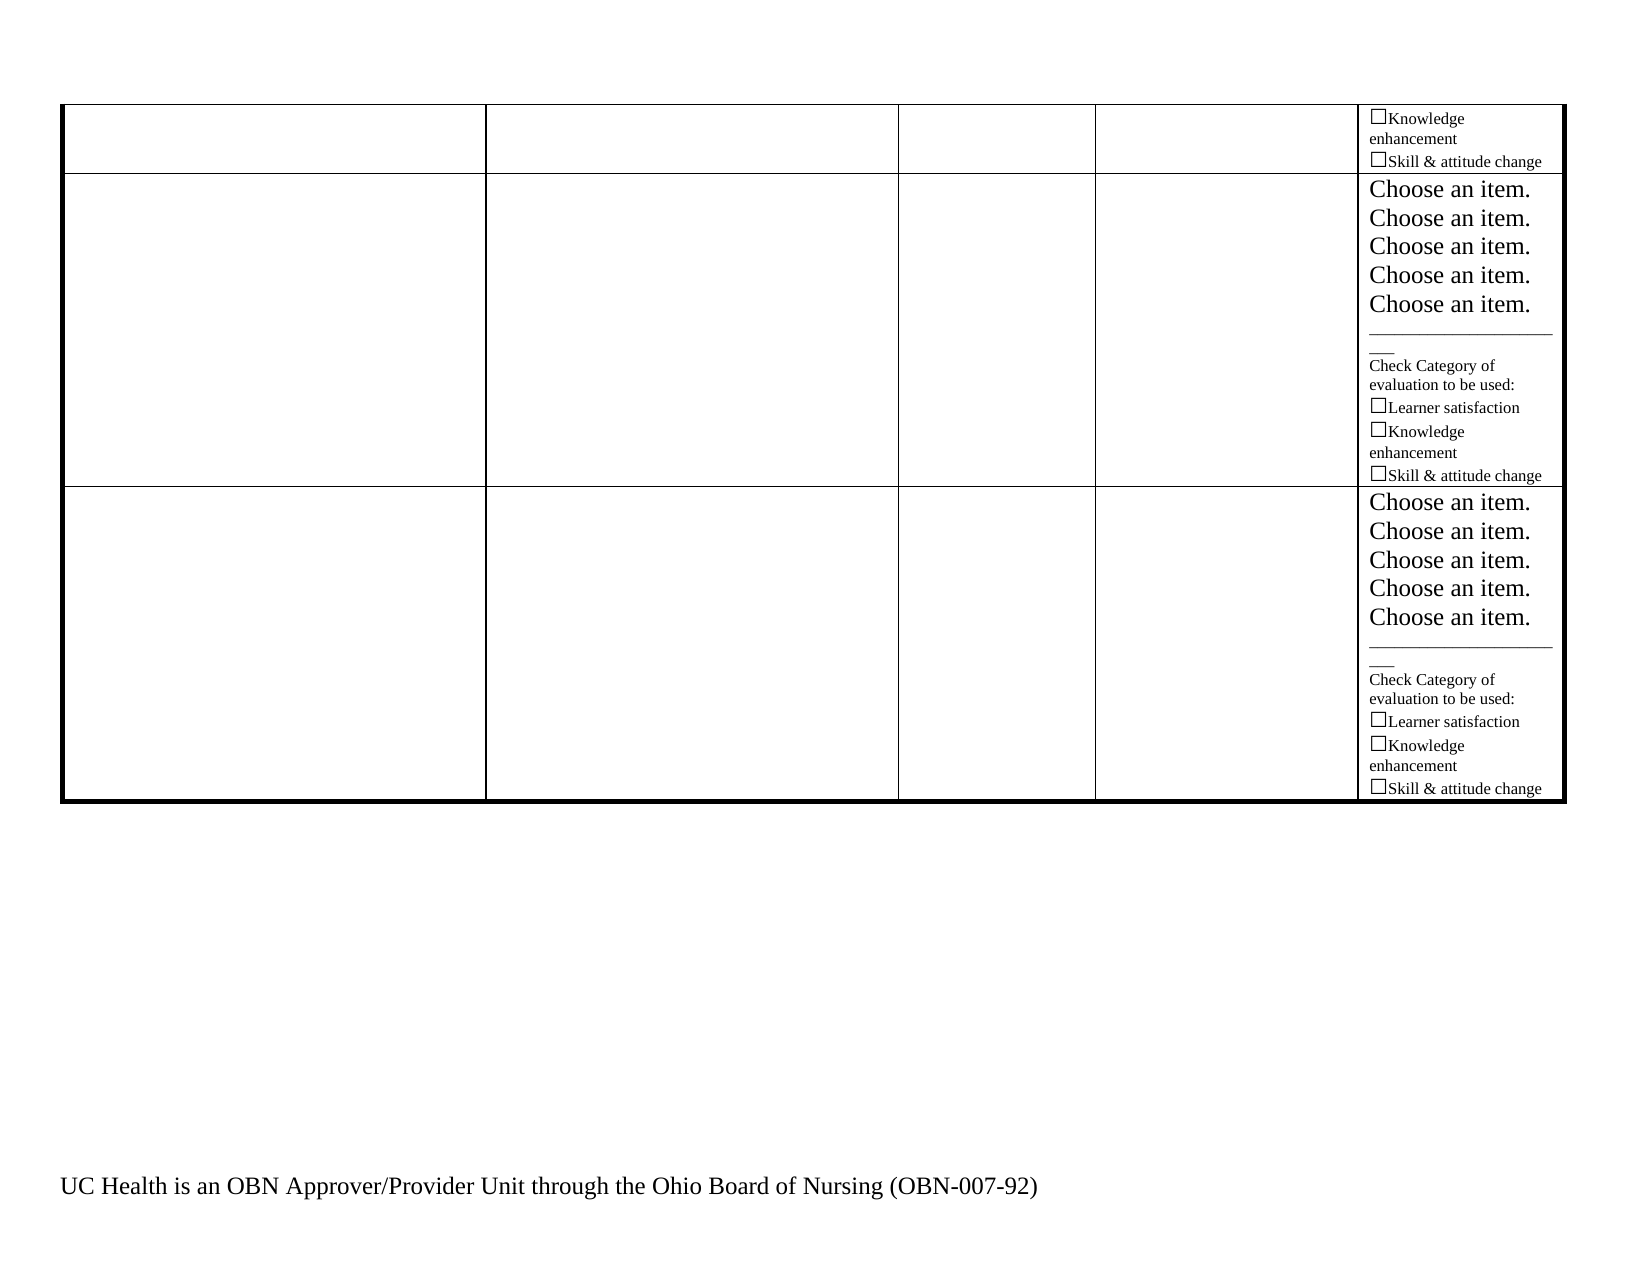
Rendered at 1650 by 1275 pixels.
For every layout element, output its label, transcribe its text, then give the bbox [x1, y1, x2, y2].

table_cell [65, 105, 485, 172]
table_cell [899, 174, 1095, 486]
table_cell [1096, 174, 1357, 486]
table_cell [1096, 487, 1357, 799]
table_cell _________________________ Check Category of evaluation to be used: Learner satisfaction Knowledge enhancement Skill & attitude change [1359, 487, 1562, 799]
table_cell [1359, 105, 1562, 172]
table_cell [487, 174, 898, 486]
table_cell [899, 487, 1095, 799]
table_cell [65, 174, 485, 486]
table_cell [65, 487, 485, 799]
table_cell [487, 487, 898, 799]
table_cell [1359, 174, 1562, 486]
table_cell [487, 105, 898, 172]
table_cell [1096, 105, 1357, 172]
table_cell [899, 105, 1095, 172]
